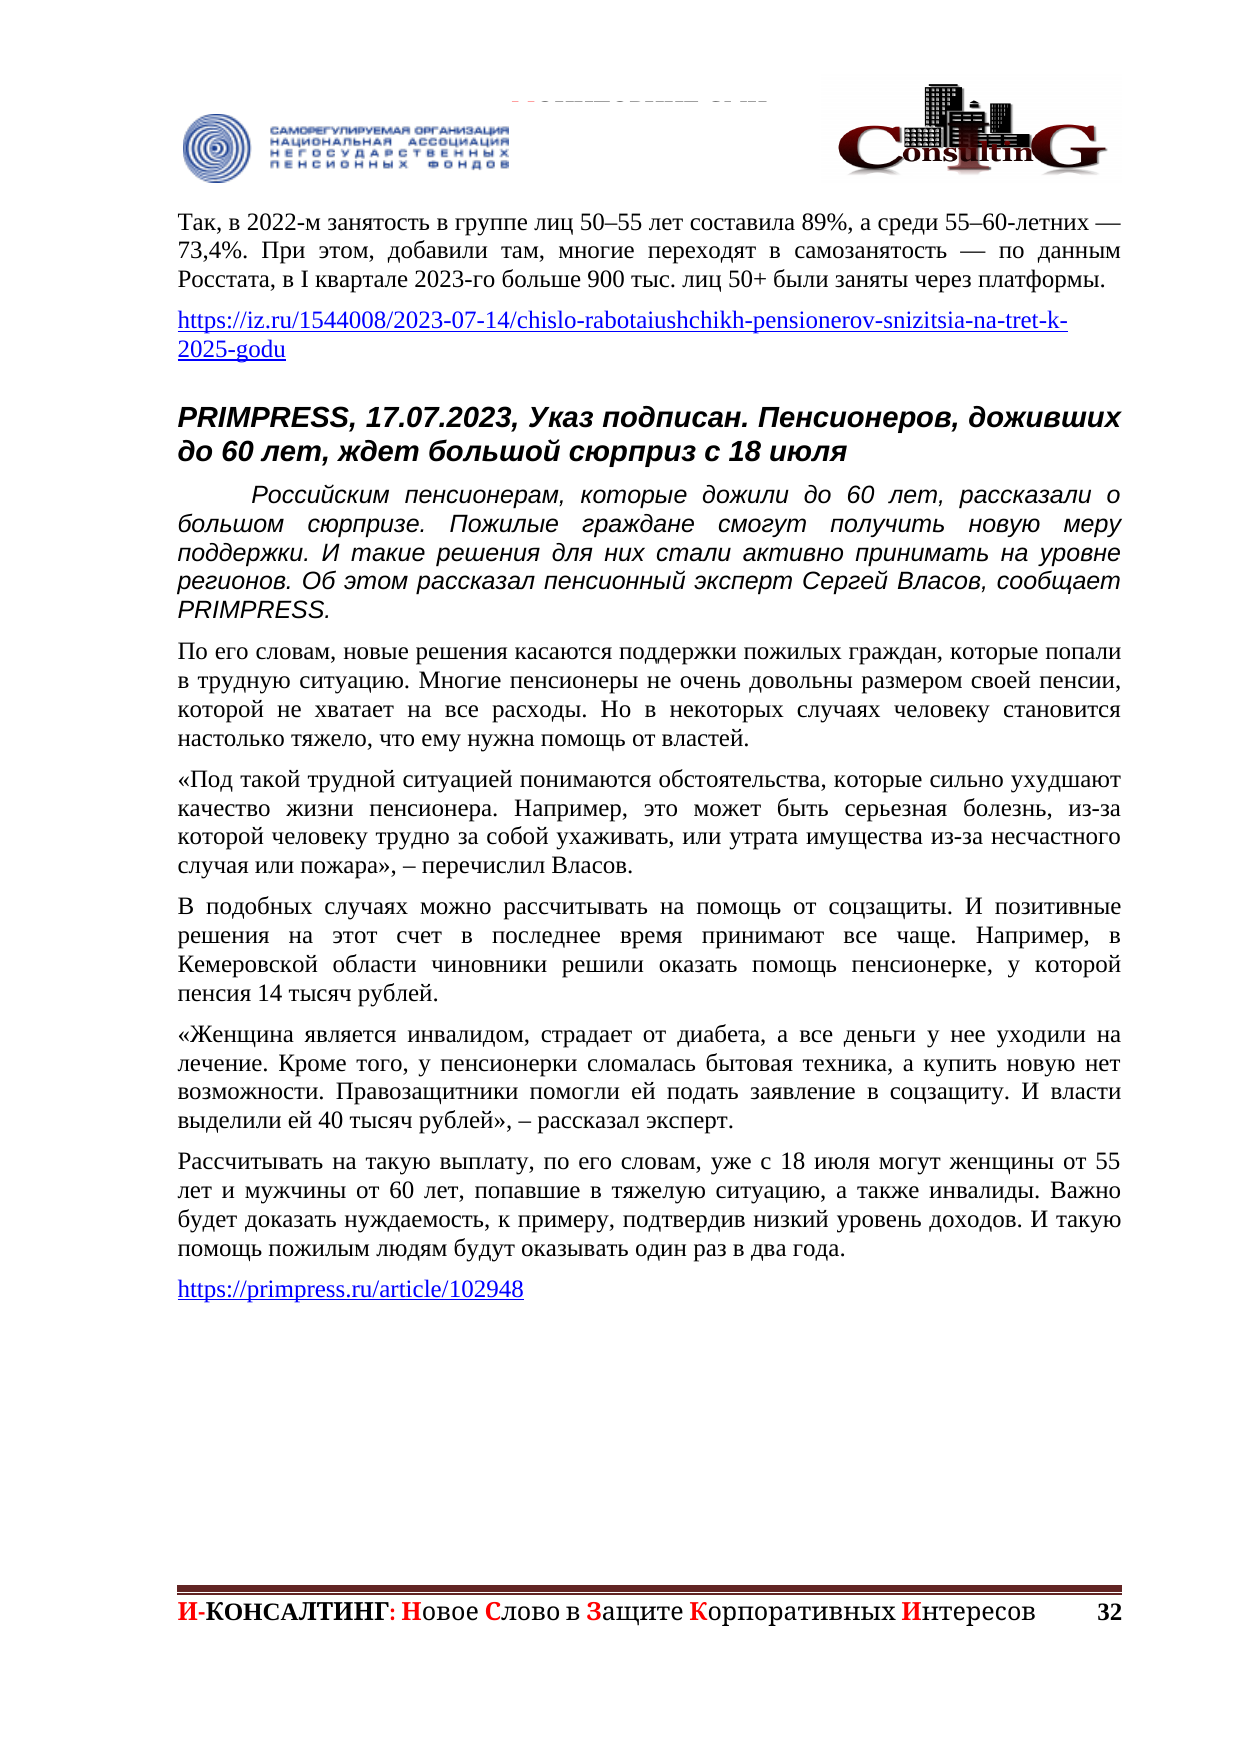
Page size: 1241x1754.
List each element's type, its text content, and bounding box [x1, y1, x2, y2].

text https://iz.ru/1544008/2023-07-14/chislo-rabotaiushchikh-pensionerov-snizitsia-na-tret-k-2025-godu [177, 306, 1122, 363]
picture [821, 73, 1122, 183]
subtitle PRIMPRESS, 17.07.2023, Указ подписан. Пенсионеров, доживших до 60 лет, ждет большой сюрприз с 18 июля [177, 401, 1122, 468]
picture [183, 114, 509, 183]
text «Женщина является инвалидом, страдает от диабета, а все деньги у нее уходили на лечение. Кроме того, у пенсионерки сломалась бытовая техника, а купить новую нет возможности. Правозащитники помогли ей подать заявление в соцзащиту. И власти выделили ей 40 тысяч рублей», – рассказал эксперт. [177, 1019, 1122, 1134]
text Так, в 2022-м занятость в группе лиц 50–55 лет составила 89%, а среди 55–60-летних — 73,4%. При этом, добавили там, многие переходят в самозанятость — по данным Росстата, в I квартале 2023-го больше 900 тыс. лиц 50+ были заняты через платформы. [177, 207, 1122, 293]
subtitle Российским пенсионерам, которые дожили до 60 лет, рассказали о большом сюрпризе. Пожилые граждане смогут получить новую меру поддержки. И такие решения для них стали активно принимать на уровне регионов. Об этом рассказал пенсионный эксперт Сергей Власов, сообщает PRIMPRESS. [177, 480, 1122, 624]
text https://primpress.ru/article/102948 [177, 1274, 1122, 1303]
text В подобных случаях можно рассчитывать на помощь от соцзащиты. И позитивные решения на этот счет в последнее время принимают все чаще. Например, в Кемеровской области чиновники решили оказать помощь пенсионерке, у которой пенсия 14 тысяч рублей. [177, 891, 1122, 1006]
text «Под такой трудной ситуацией понимаются обстоятельства, которые сильно ухудшают качество жизни пенсионера. Например, это может быть серьезная болезнь, из-за которой человеку трудно за собой ухаживать, или утрата имущества из-за несчастного случая или пожара», – перечислил Власов. [177, 764, 1122, 879]
text Рассчитывать на такую выплату, по его словам, уже с 18 июля могут женщины от 55 лет и мужчины от 60 лет, попавшие в тяжелую ситуацию, а также инвалиды. Важно будет доказать нуждаемость, к примеру, подтвердив низкий уровень доходов. И такую помощь пожилым людям будут оказывать один раз в два года. [177, 1146, 1122, 1261]
text По его словам, новые решения касаются поддержки пожилых граждан, которые попали в трудную ситуацию. Многие пенсионеры не очень довольны размером своей пенсии, которой не хватает на все расходы. Но в некоторых случаях человеку становится настолько тяжело, что ему нужна помощь от властей. [177, 636, 1122, 751]
